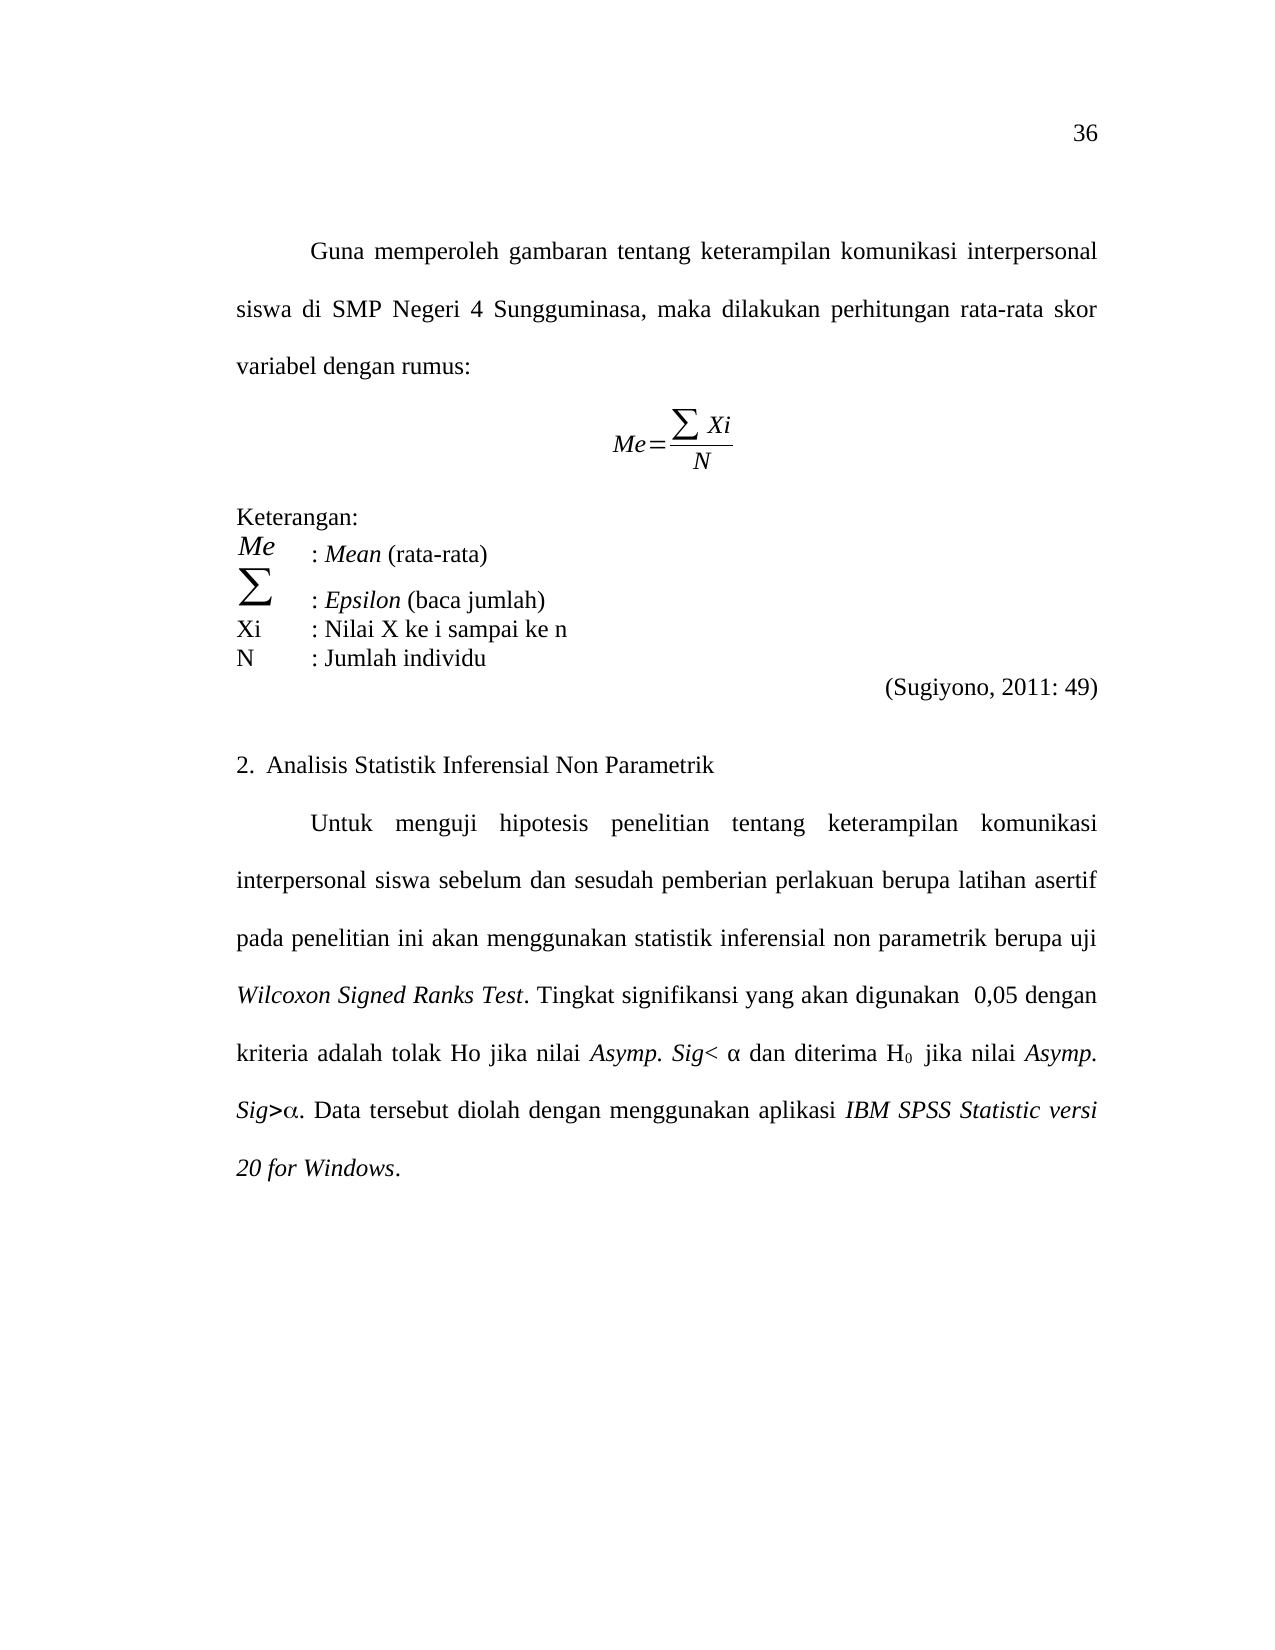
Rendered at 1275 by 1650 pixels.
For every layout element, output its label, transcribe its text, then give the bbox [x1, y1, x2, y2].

text (Sugiyono, 2011: 49) [236, 672, 1098, 701]
text Untuk menguji hipotesis penelitian tentang keterampilan komunikasi interpersonal siswa sebelum dan sesudah pemberian perlakuan berupa latihan asertif pada penelitian ini akan menggunakan statistik inferensial non parametrik berupa uji Wilcoxon Signed Ranks Test. Tingkat signifikansi yang akan digunakan 0,05 dengan kriteria adalah tolak Ho jika nilai Asymp. Sig< α dan diterima H0 jika nilai Asymp. Sig. Data tersebut diolah dengan menggunakan aplikasi IBM SPSS Statistic versi 20 for Windows. [236, 808, 1098, 1181]
text Keterangan: [236, 502, 1098, 531]
list Analisis Statistik Inferensial Non Parametrik [236, 750, 1098, 779]
text : Epsilon (baca jumlah) [236, 567, 1098, 614]
text Guna memperoleh gambaran tentang keterampilan komunikasi interpersonal siswa di SMP Negeri 4 Sungguminasa, maka dilakukan perhitungan rata-rata skor variabel dengan rumus: [236, 236, 1098, 380]
text : Mean (rata-rata) [236, 531, 1098, 567]
text N : Jumlah individu [236, 643, 1098, 672]
text Xi : Nilai X ke i sampai ke n [236, 614, 1098, 643]
